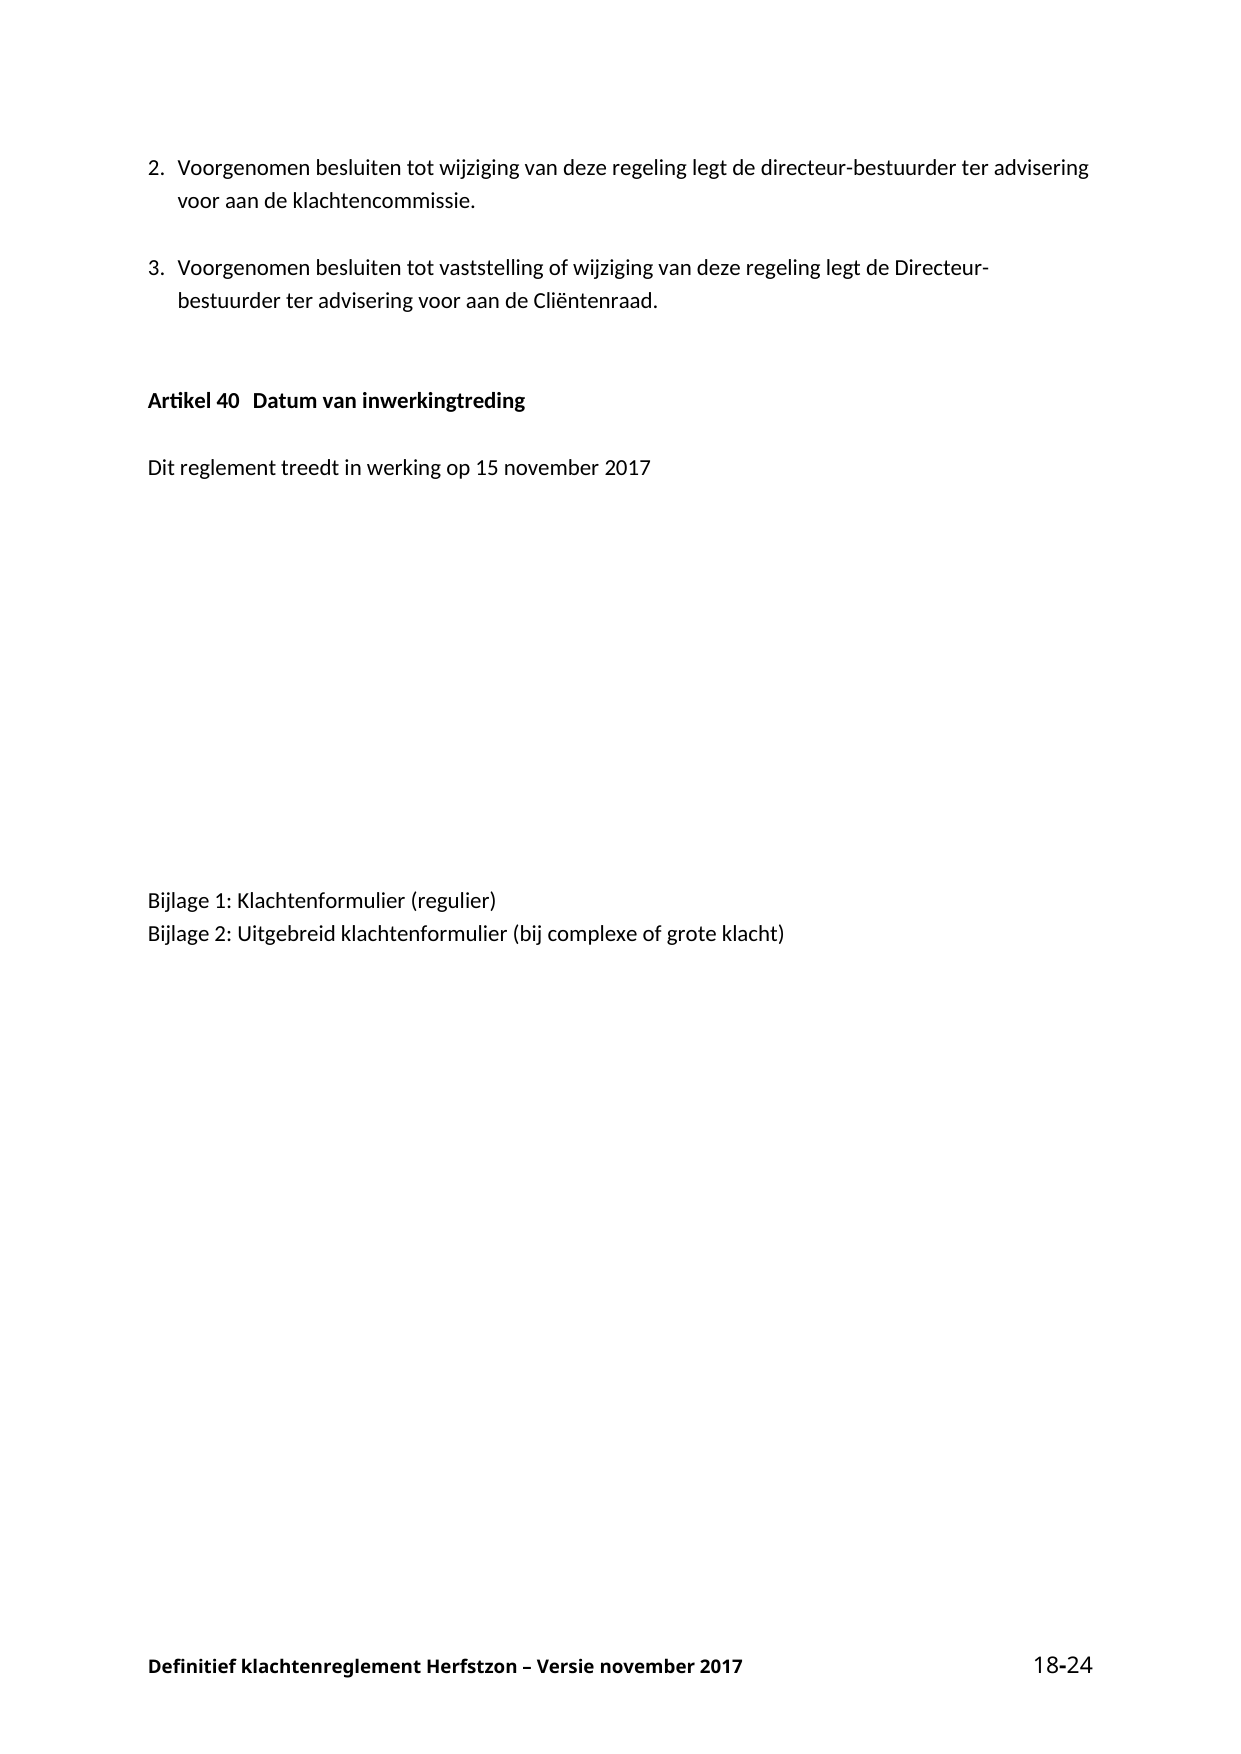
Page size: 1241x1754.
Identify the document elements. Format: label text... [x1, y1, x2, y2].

text Dit reglement treedt in werking op 15 november 2017 [148, 448, 1093, 481]
subtitle Artikel 40 Datum van inwerkingtreding [148, 381, 1093, 414]
text 2. Voorgenomen besluiten tot wijziging van deze regeling legt de directeur-bestuurder ter advisering voor aan de klachtencommissie. [148, 148, 1093, 214]
text Bijlage 2: Uitgebreid klachtenformulier (bij complexe of grote klacht) [148, 914, 1093, 948]
text 3. Voorgenomen besluiten tot vaststelling of wijziging van deze regeling legt de Directeur-bestuurder ter advisering voor aan de Cliëntenraad. [148, 248, 1093, 314]
text Bijlage 1: Klachtenformulier (regulier) [148, 881, 1093, 914]
